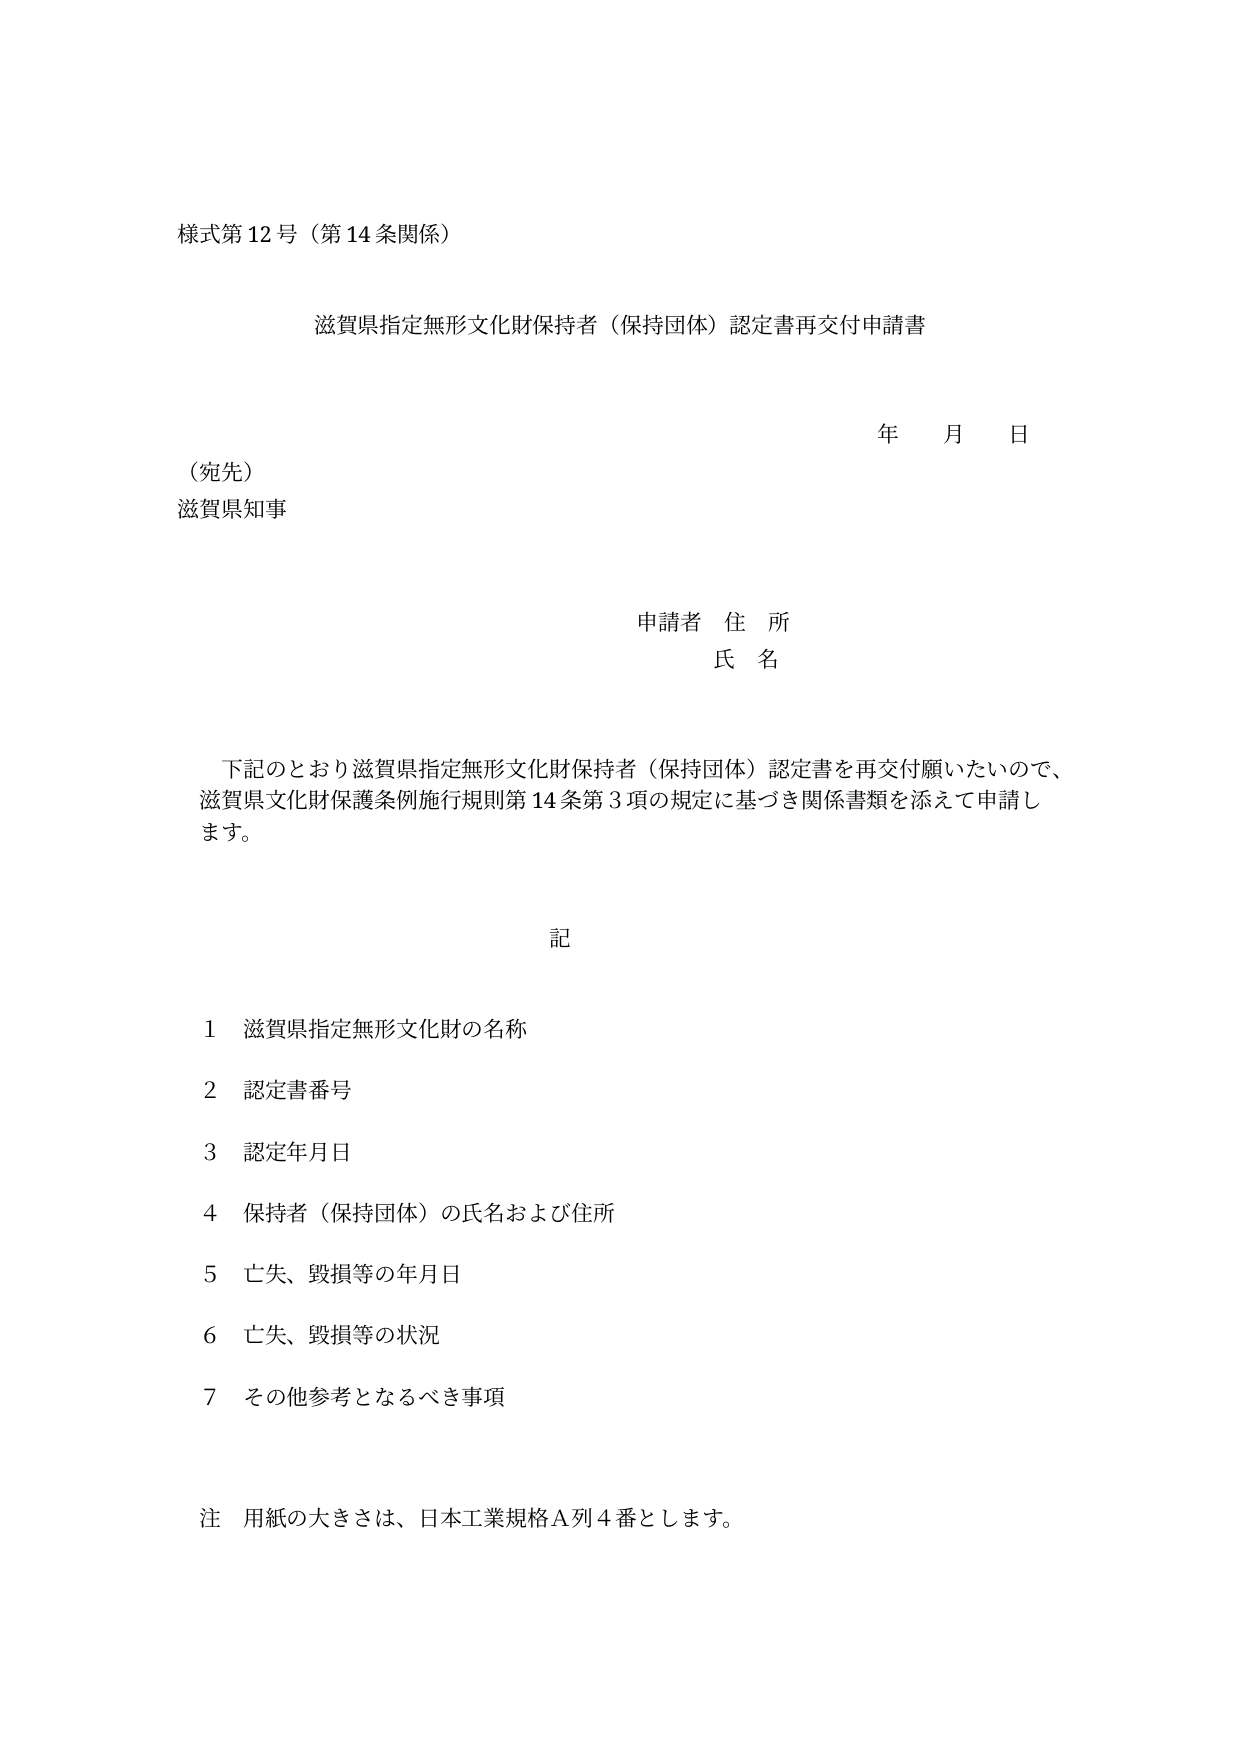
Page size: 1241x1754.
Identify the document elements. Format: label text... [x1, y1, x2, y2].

text ２ 認定書番号 [177, 1074, 1063, 1105]
text 申請者 住 所 [177, 602, 1063, 639]
text 滋賀県指定無形文化財保持者（保持団体）認定書再交付申請書 [177, 308, 1063, 339]
text 滋賀県知事 [177, 489, 1063, 527]
text ６ 亡失、毀損等の状況 [177, 1319, 1063, 1350]
text 下記のとおり滋賀県指定無形文化財保持者（保持団体）認定書を再交付願いたいので、滋賀県文化財保護条例施行規則第14条第３項の規定に基づき関係書類を添えて申請します。 [199, 752, 1063, 846]
text ７ その他参考となるべき事項 [177, 1380, 1063, 1411]
text ３ 認定年月日 [177, 1135, 1063, 1166]
text ４ 保持者（保持団体）の氏名および住所 [177, 1196, 1063, 1228]
text 年 月 日 [177, 414, 1063, 452]
text 注 用紙の大きさは、日本工業規格Ａ列４番とします。 [177, 1501, 1063, 1532]
text （宛先） [177, 452, 1063, 489]
text 記 [177, 921, 1063, 953]
text 氏 名 [177, 639, 1063, 677]
text 様式第12号（第14条関係） [177, 217, 1063, 248]
text １ 滋賀県指定無形文化財の名称 [177, 1012, 1063, 1044]
text ５ 亡失、毀損等の年月日 [177, 1257, 1063, 1289]
